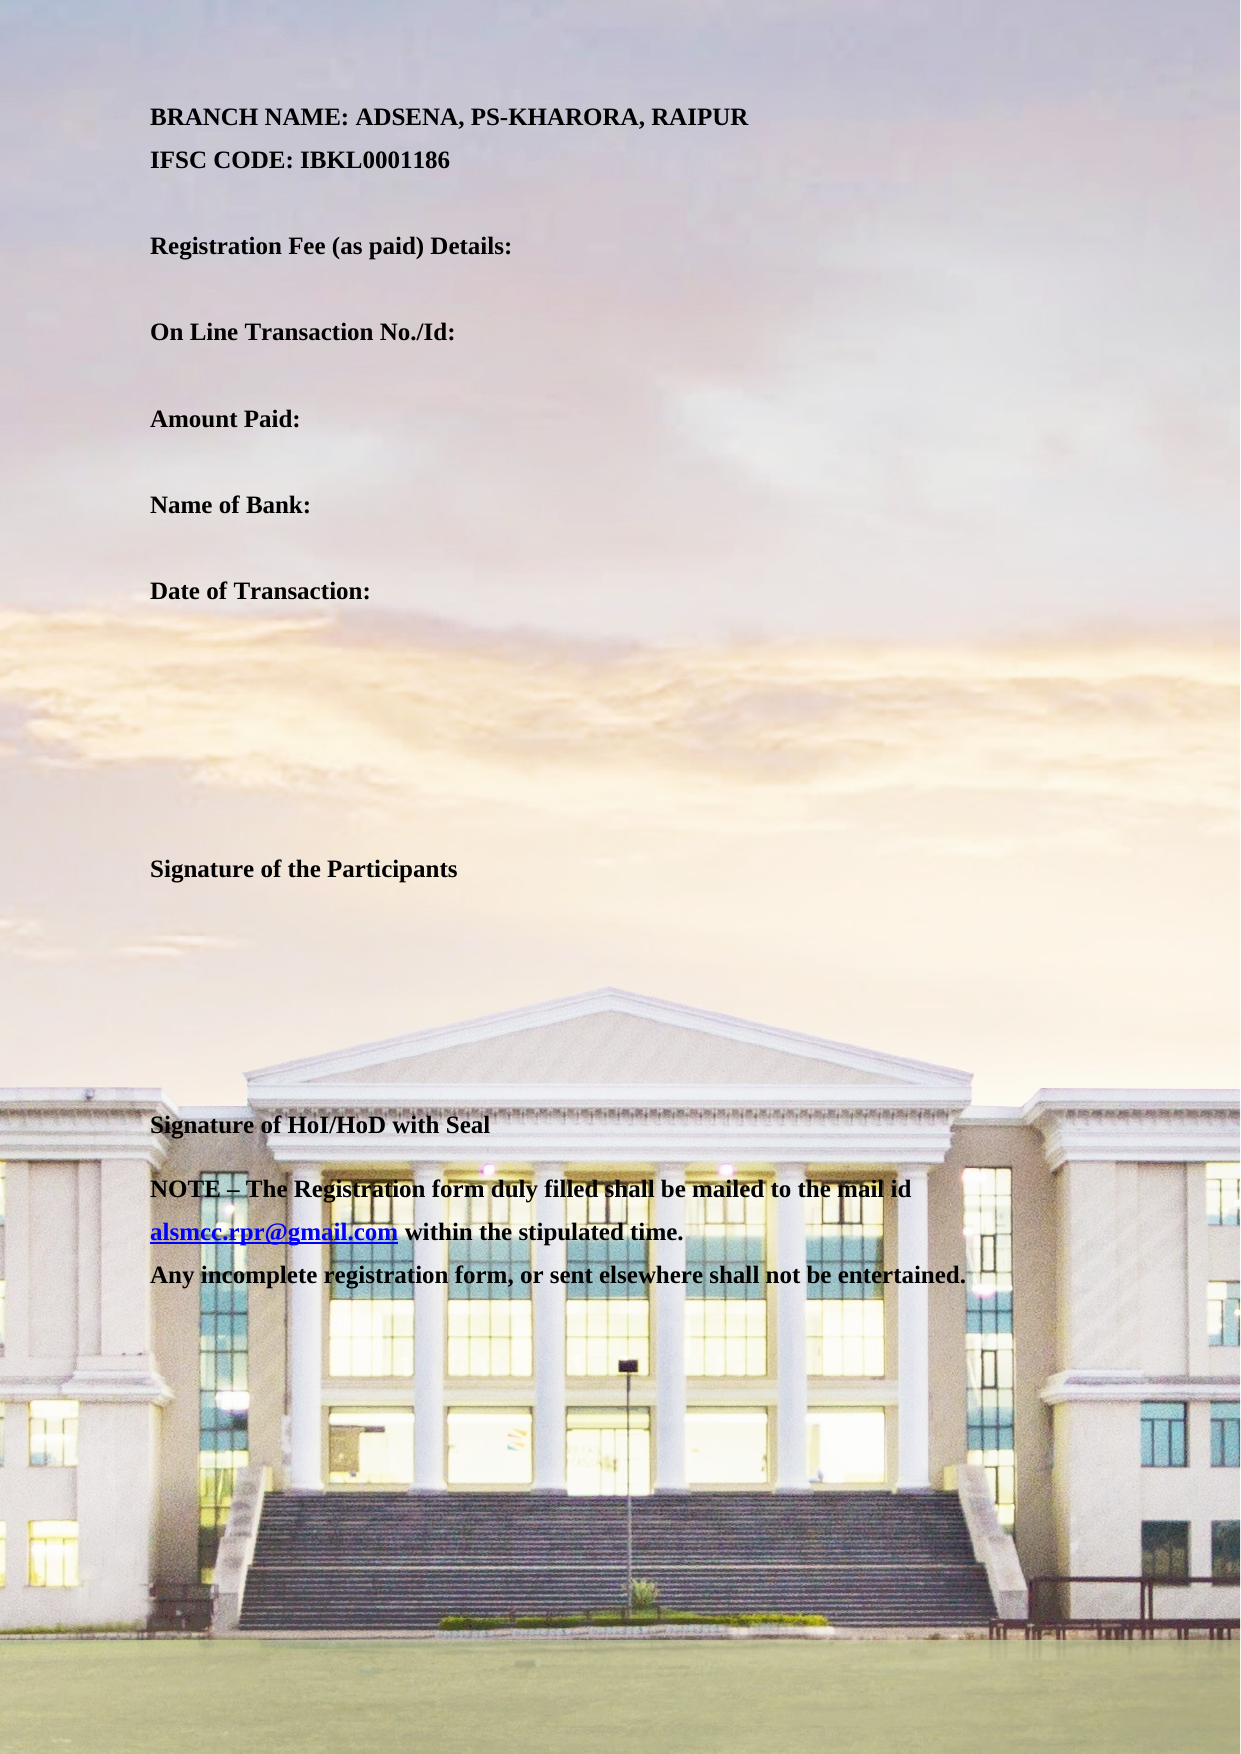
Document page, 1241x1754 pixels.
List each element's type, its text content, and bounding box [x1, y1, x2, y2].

text BRANCH NAME: ADSENA, PS-KHARORA, RAIPUR [150, 102, 1090, 131]
text On Line Transaction No./Id: [150, 317, 1090, 346]
text NOTE – The Registration form duly filled shall be mailed to the mail id alsmcc.rpr@gmail.com within the stipulated time. Any incomplete registration form, or sent elsewhere shall not be entertained. [150, 1174, 1090, 1289]
text Name of Bank: [150, 490, 1090, 519]
text Signature of the Participants [150, 854, 1090, 883]
text IFSC CODE: IBKL0001186 [150, 145, 1090, 174]
text Amount Paid: [150, 404, 1090, 432]
text Signature of HoI/HoD with Seal [150, 1110, 1090, 1139]
picture [0, 0, 1241, 1754]
text Date of Transaction: [150, 576, 1090, 605]
text Registration Fee (as paid) Details: [150, 231, 1090, 260]
